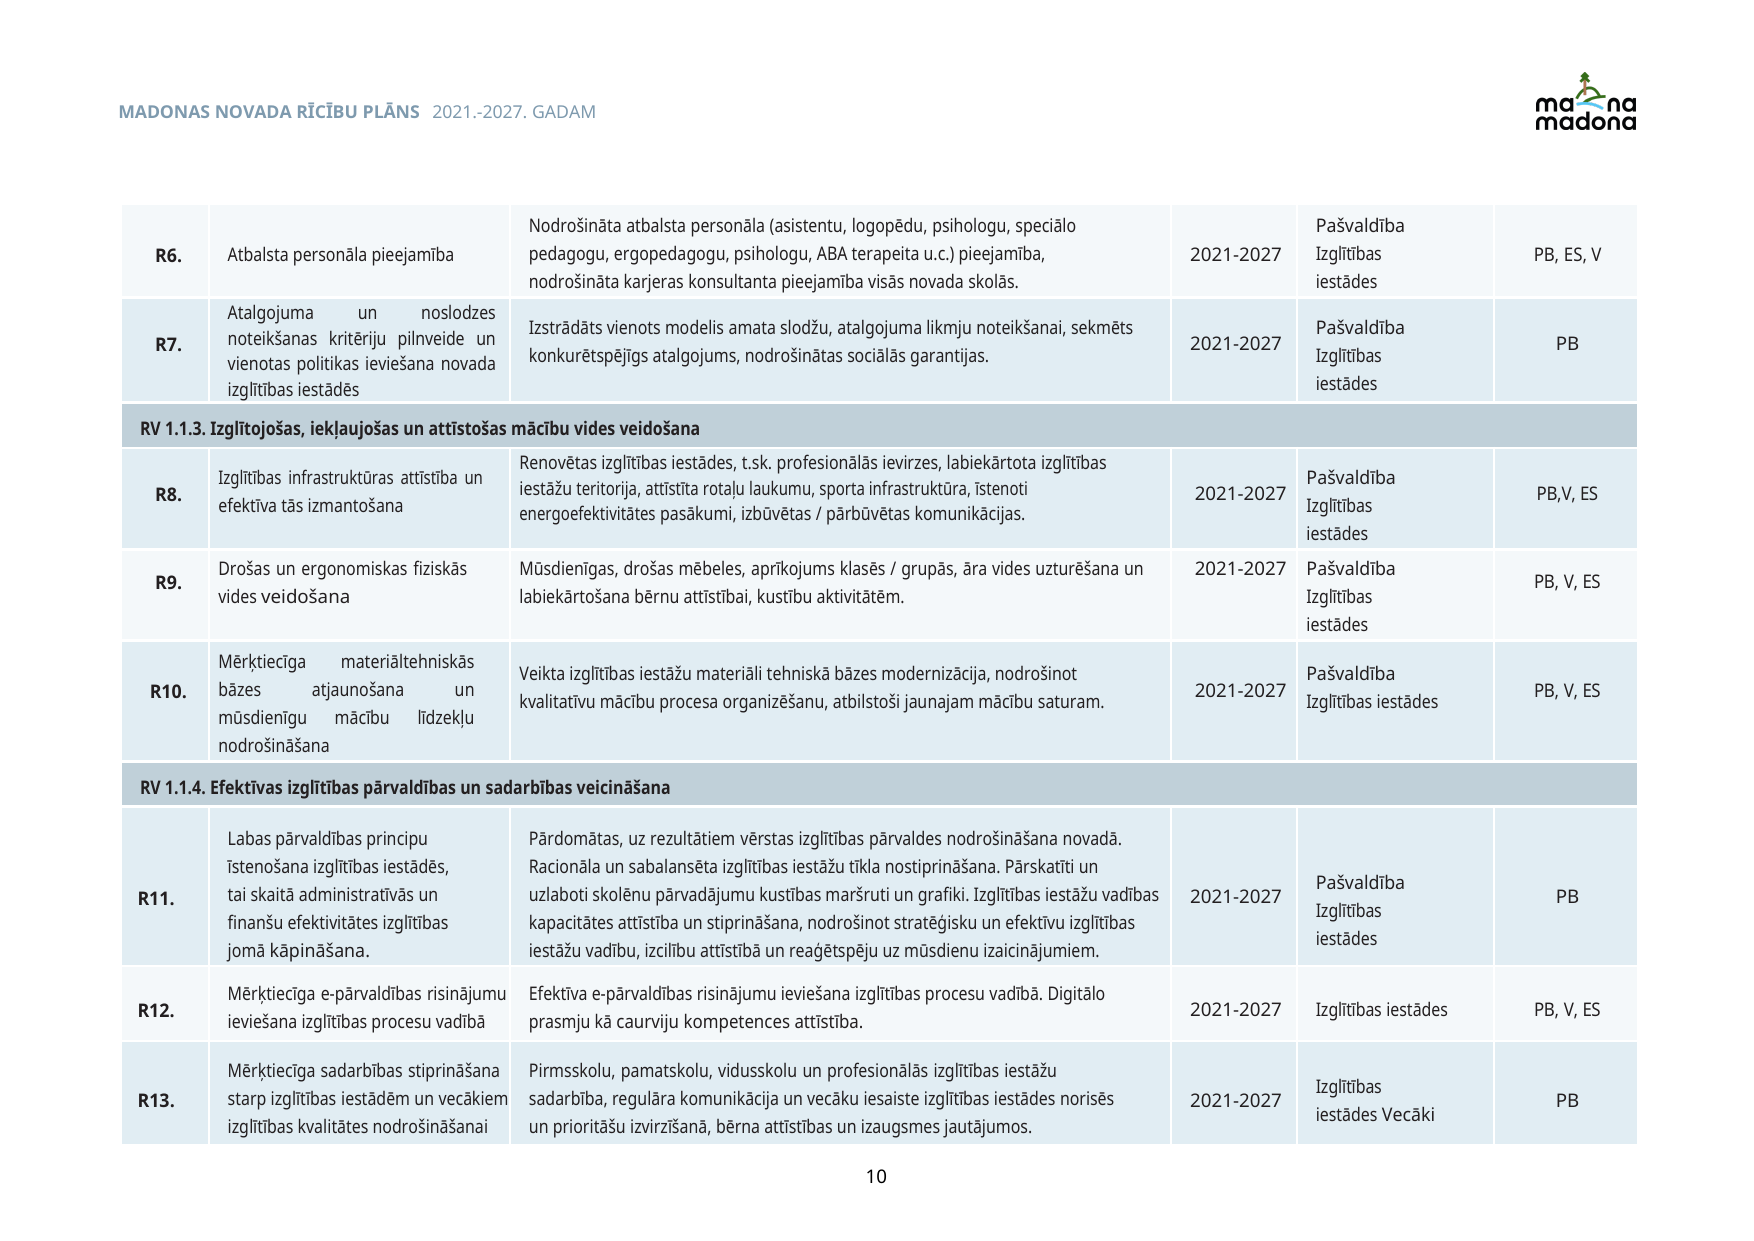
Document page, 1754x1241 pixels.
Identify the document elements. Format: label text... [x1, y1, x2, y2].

table_header Atbalsta personāla pieejamība [210, 205, 509, 296]
table_cell Mērķtiecīga e-pārvaldības risinājumu ieviešana izglītības procesu vadībā [210, 967, 509, 1040]
table_cell PB,V, ES [1495, 449, 1637, 548]
table_cell PB [1495, 808, 1637, 965]
table_cell Pašvaldība Izglītības iestādes [1298, 551, 1493, 639]
table_cell 2021-2027 [1172, 1042, 1296, 1144]
table_cell Pārdomātas, uz rezultātiem vērstas izglītības pārvaldes nodrošināšana novadā. Racionāla un sabalansēta izglītības iestāžu tīkla nostiprināšana. Pārskatīti un uzlaboti skolēnu pārvadājumu kustības maršruti un grafiki. Izglītības iestāžu vadības kapacitātes attīstība un stiprināšana, nodrošinot stratēģisku un efektīvu izglītības iestāžu vadību, izcilību attīstībā un reaģētspēju uz mūsdienu izaicinājumiem. [511, 808, 1170, 965]
table_cell Veikta izglītības iestāžu materiāli tehniskā bāzes modernizācija, nodrošinot kvalitatīvu mācību procesa organizēšanu, atbilstoši jaunajam mācību saturam. [511, 642, 1170, 760]
table_cell Pašvaldība Izglītības iestādes [1298, 808, 1493, 965]
table_cell PB [1495, 299, 1637, 401]
table_header 2021-2027 [1172, 205, 1296, 296]
table_cell Drošas un ergonomiskas fiziskās vides veidošana [210, 551, 509, 639]
table_cell Efektīva e-pārvaldības risinājumu ieviešana izglītības procesu vadībā. Digitālo prasmju kā caurviju kompetences attīstība. [511, 967, 1170, 1040]
table_cell 2021-2027 [1172, 642, 1296, 760]
table_cell Mērķtiecīga materiāltehniskās bāzes atjaunošana un mūsdienīgu mācību līdzekļu nodrošināšana [210, 642, 509, 760]
table_cell Izstrādāts vienots modelis amata slodžu, atalgojuma likmju noteikšanai, sekmēts konkurētspējīgs atalgojums, nodrošinātas sociālās garantijas. [511, 299, 1170, 401]
table_cell 2021-2027 [1172, 449, 1296, 548]
table_cell PB, V, ES [1495, 551, 1637, 639]
table_cell Izglītības infrastruktūras attīstība un efektīva tās izmantošana [210, 449, 509, 548]
table_cell RV 1.1.3. Izglītojošas, iekļaujošas un attīstošas mācību vides veidošana [122, 404, 1637, 447]
table_cell RV 1.1.4. Efektīvas izglītības pārvaldības un sadarbības veicināšana [122, 763, 1637, 805]
table_cell Pašvaldība Izglītības iestādes [1298, 449, 1493, 548]
picture [1536, 72, 1636, 130]
table_cell R7. [122, 299, 208, 401]
table_cell R12. [122, 967, 208, 1040]
table_cell PB, V, ES [1495, 642, 1637, 760]
table_header Nodrošināta atbalsta personāla (asistentu, logopēdu, psihologu, speciālo pedagogu, ergopedagogu, psihologu, ABA terapeita u.c.) pieejamība, nodrošināta karjeras konsultanta pieejamība visās novada skolās. [511, 205, 1170, 296]
table_cell Atalgojuma un noslodzes noteikšanas kritēriju pilnveide un vienotas politikas ieviešana novada izglītības iestādēs [210, 299, 509, 401]
table_cell R8. [122, 449, 208, 548]
table_cell Mūsdienīgas, drošas mēbeles, aprīkojums klasēs / grupās, āra vides uzturēšana un labiekārtošana bērnu attīstībai, kustību aktivitātēm. [511, 551, 1170, 639]
table_header PB, ES, V [1495, 205, 1637, 296]
table_cell Renovētas izglītības iestādes, t.sk. profesionālās ievirzes, labiekārtota izglītības iestāžu teritorija, attīstīta rotaļu laukumu, sporta infrastruktūra, īstenoti energoefektivitātes pasākumi, izbūvētas / pārbūvētas komunikācijas. [511, 449, 1170, 548]
table_cell R9. [122, 551, 208, 639]
table_cell PB, V, ES [1495, 967, 1637, 1040]
table_cell 2021-2027 [1172, 551, 1296, 639]
table_cell 2021-2027 [1172, 299, 1296, 401]
table_cell 2021-2027 [1172, 967, 1296, 1040]
table_header Pašvaldība Izglītības iestādes [1298, 205, 1493, 296]
table_cell Izglītības iestādes [1298, 967, 1493, 1040]
table_cell PB [1495, 1042, 1637, 1144]
table_cell Izglītības iestādes Vecāki [1298, 1042, 1493, 1144]
table_cell Pašvaldība Izglītības iestādes [1298, 642, 1493, 760]
table_header R6. [122, 205, 208, 296]
table_cell R13. [122, 1042, 208, 1144]
table_cell Pašvaldība Izglītības iestādes [1298, 299, 1493, 401]
table_cell R11. [122, 808, 208, 965]
table_cell R10. [122, 642, 208, 760]
table_cell Mērķtiecīga sadarbības stiprināšana starp izglītības iestādēm un vecākiem izglītības kvalitātes nodrošināšanai [210, 1042, 509, 1144]
table_cell Pirmsskolu, pamatskolu, vidusskolu un profesionālās izglītības iestāžu sadarbība, regulāra komunikācija un vecāku iesaiste izglītības iestādes norisēs un prioritāšu izvirzīšanā, bērna attīstības un izaugsmes jautājumos. [511, 1042, 1170, 1144]
table_cell 2021-2027 [1172, 808, 1296, 965]
table_cell Labas pārvaldības principu īstenošana izglītības iestādēs, tai skaitā administratīvās un finanšu efektivitātes izglītības jomā kāpināšana. [210, 808, 509, 965]
